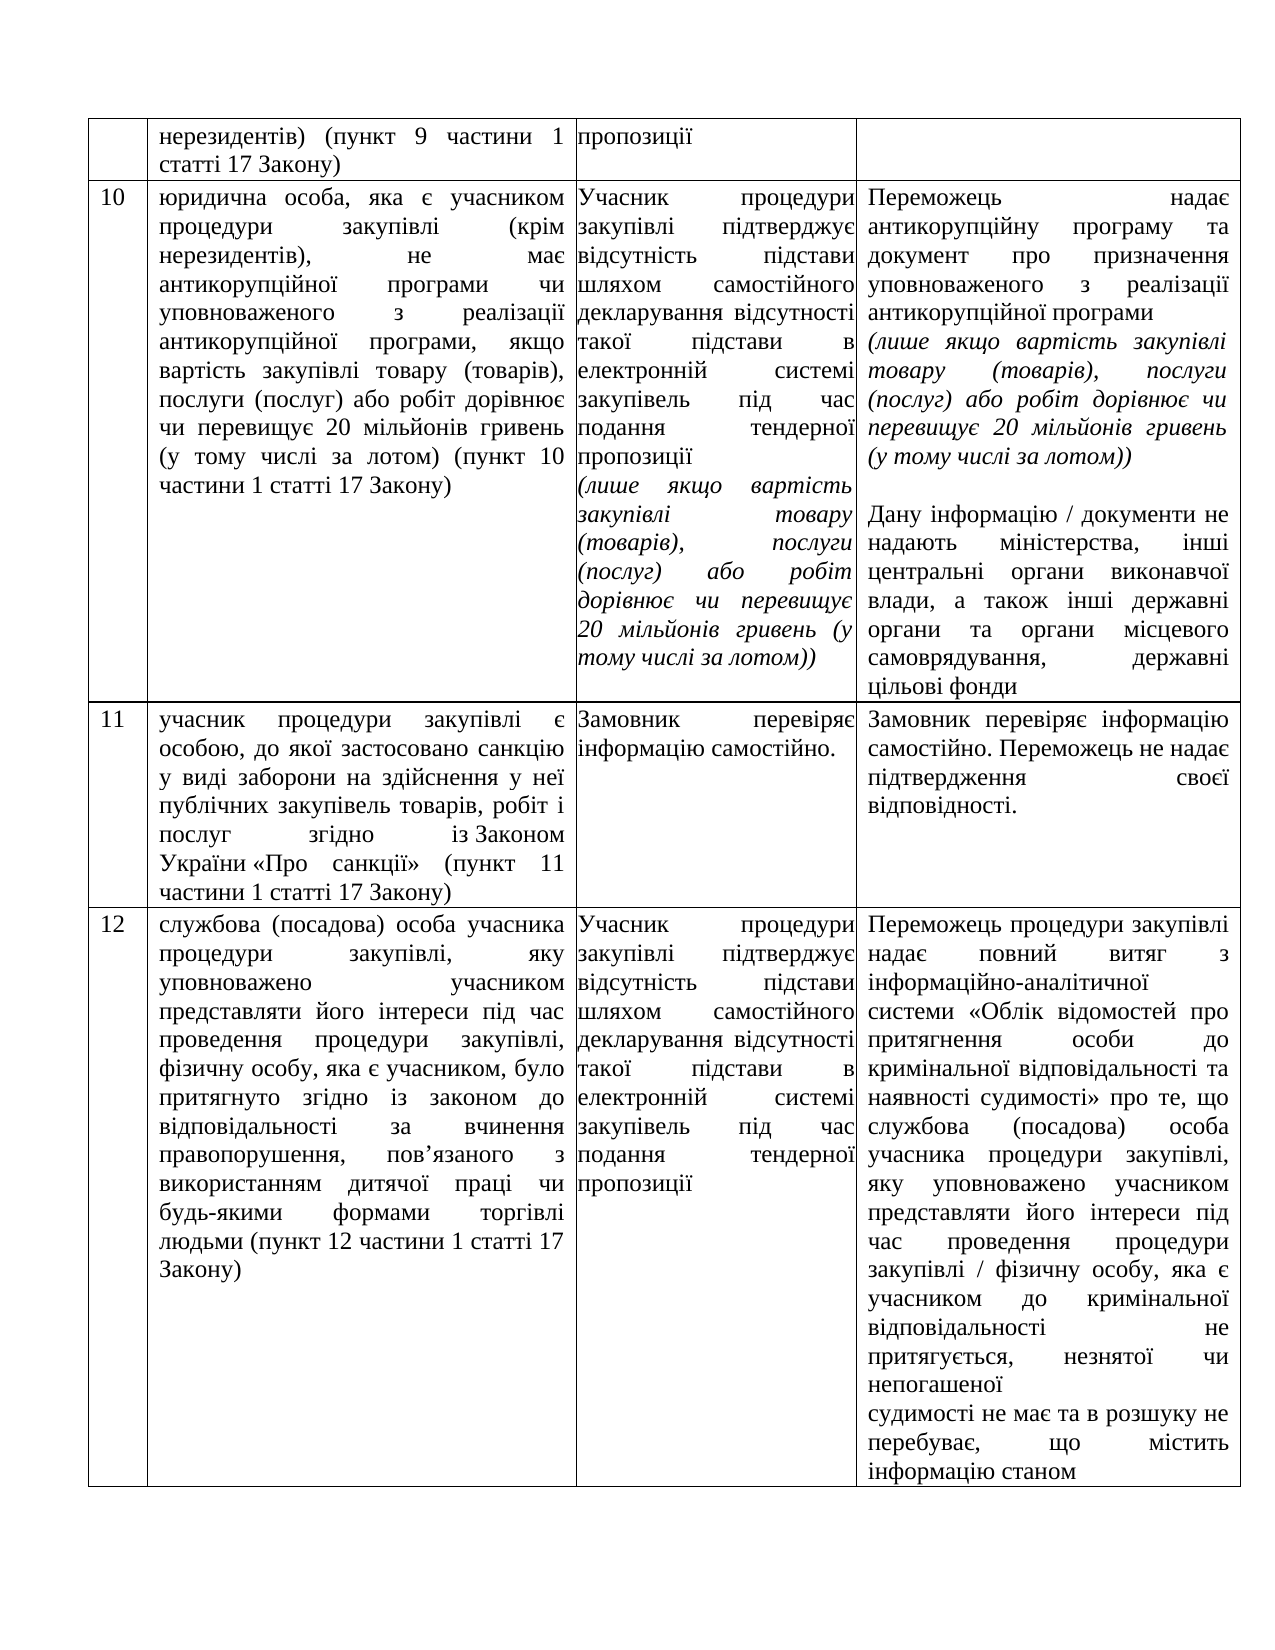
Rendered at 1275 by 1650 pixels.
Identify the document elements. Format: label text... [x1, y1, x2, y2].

table_cell учасник процедури закупівлі є особою, до якої застосовано санкцію у виді заборони на здійснення у неї публічних закупівель товарів, робіт і послуг згідно із Законом України «Про санкції» (пункт 11 частини 1 статті 17 Закону) [148, 703, 576, 907]
table_cell Замовник перевіряє інформацію самостійно. [577, 703, 856, 907]
table_cell 9 [89, 119, 147, 180]
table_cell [857, 908, 1240, 1486]
table_cell 10 [89, 181, 147, 701]
table_cell 12 [89, 908, 147, 1486]
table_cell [148, 119, 576, 180]
table_cell 11 [89, 703, 147, 907]
table_cell Замовник перевіряє інформацію самостійно. Переможець не надає підтвердження своєї відповідності. [857, 703, 1240, 907]
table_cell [148, 908, 576, 1486]
table_cell юридична особа, яка є учасником процедури закупівлі (крім нерезидентів), не має антикорупційної програми чи уповноваженого з реалізації антикорупційної програми, якщо вартість закупівлі товару (товарів), послуги (послуг) або робіт дорівнює чи перевищує 20 мільйонів гривень (у тому числі за лотом) (пункт 10 частини 1 статті 17 Закону) [148, 181, 576, 701]
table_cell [577, 119, 856, 180]
table_cell Учасник процедури закупівлі підтверджує відсутність підстави шляхом самостійного декларування відсутності такої підстави в електронній системі закупівель під час подання тендерної пропозиції (лише якщо вартість закупівлі товару (товарів), послуги (послуг) або робіт дорівнює чи перевищує 20 мільйонів гривень (у тому числі за лотом)) [577, 181, 856, 701]
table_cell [857, 119, 1240, 180]
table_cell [577, 908, 856, 1486]
table_cell Переможець надає антикорупційну програму та документ про призначення уповноваженого з реалізації антикорупційної програми (лише якщо вартість закупівлі товару (товарів), послуги (послуг) або робіт дорівнює чи перевищує 20 мільйонів гривень (у тому числі за лотом)) Дану інформацію / документи не надають міністерства, інші центральні органи виконавчої влади, а також інші державні органи та органи місцевого самоврядування, державні цільові фонди [857, 181, 1240, 701]
